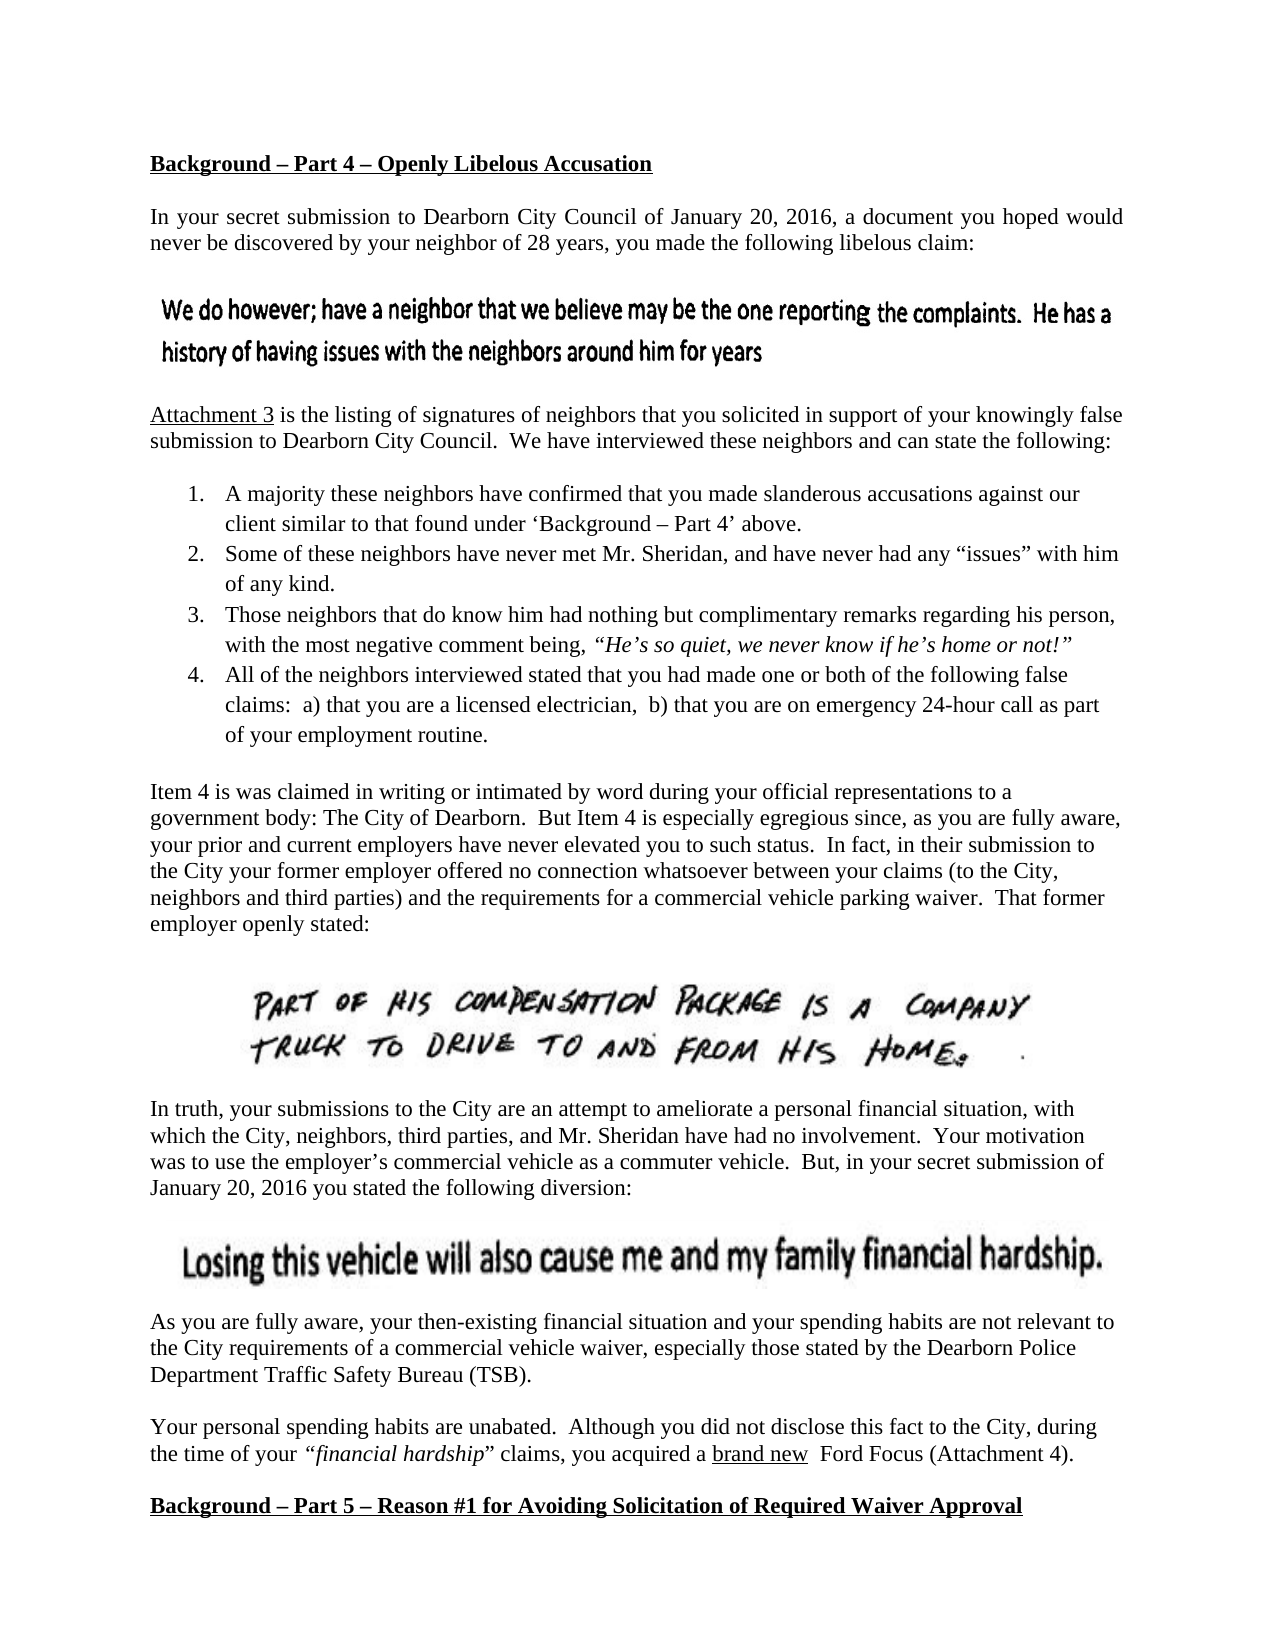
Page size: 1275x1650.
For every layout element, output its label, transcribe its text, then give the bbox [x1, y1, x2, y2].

text Background – Part 4 – Openly Libelous Accusation [150, 150, 1125, 176]
text Background – Part 5 – Reason #1 for Avoiding Solicitation of Required Waiver Approval [150, 1492, 1125, 1519]
picture [150, 281, 1118, 375]
text In truth, your submissions to the City are an attempt to ameliorate a personal financial situation, with which the City, neighbors, third parties, and Mr. Sheridan have had no involvement. Your motivation was to use the employer’s commercial vehicle as a commuter vehicle. But, in your secret submission of January 20, 2016 you stated the following diversion: [150, 1095, 1125, 1201]
text As you are fully aware, your then-existing financial situation and your spending habits are not relevant to the City requirements of a commercial vehicle waiver, especially those stated by the Dearborn Police Department Traffic Safety Bureau (TSB). [150, 1308, 1125, 1387]
text Your personal spending habits are unabated. Although you did not disclose this fact to the City, during the time of your “financial hardship” claims, you acquired a brand new Ford Focus (Attachment 4). [150, 1413, 1125, 1466]
picture [165, 1220, 1110, 1289]
list All of the neighbors interviewed stated that you had made one or both of the following false claims: a) that you are a licensed electrician, b) that you are on emergency 24-hour call as part of your employment routine. [187, 661, 1125, 748]
list Some of these neighbors have never met Mr. Sheridan, and have never had any “issues” with him of any kind. [187, 540, 1125, 597]
list Those neighbors that do know him had nothing but complimentary remarks regarding his person, with the most negative comment being, “He’s so quiet, we never know if he’s home or not!” [187, 601, 1125, 657]
text Attachment 3 is the listing of signatures of neighbors that you solicited in support of your knowingly false submission to Dearborn City Council. We have interviewed these neighbors and can state the following: [150, 401, 1125, 453]
text Item 4 is was claimed in writing or intimated by word during your official representations to a government body: The City of Dearborn. But Item 4 is especially egregious since, as you are fully aware, your prior and current employers have never elevated you to such status. In fact, in their submission to the City your former employer offered no connection whatsoever between your claims (to the City, neighbors and third parties) and the requirements for a commercial vehicle parking waiver. That former employer openly stated: [150, 778, 1125, 936]
picture [229, 955, 1046, 1077]
list A majority these neighbors have confirmed that you made slanderous accusations against our client similar to that found under ‘Background – Part 4’ above. [187, 480, 1125, 536]
text In your secret submission to Dearborn City Council of January 20, 2016, a document you hoped would never be discovered by your neighbor of 28 years, you made the following libelous claim: [150, 203, 1125, 255]
